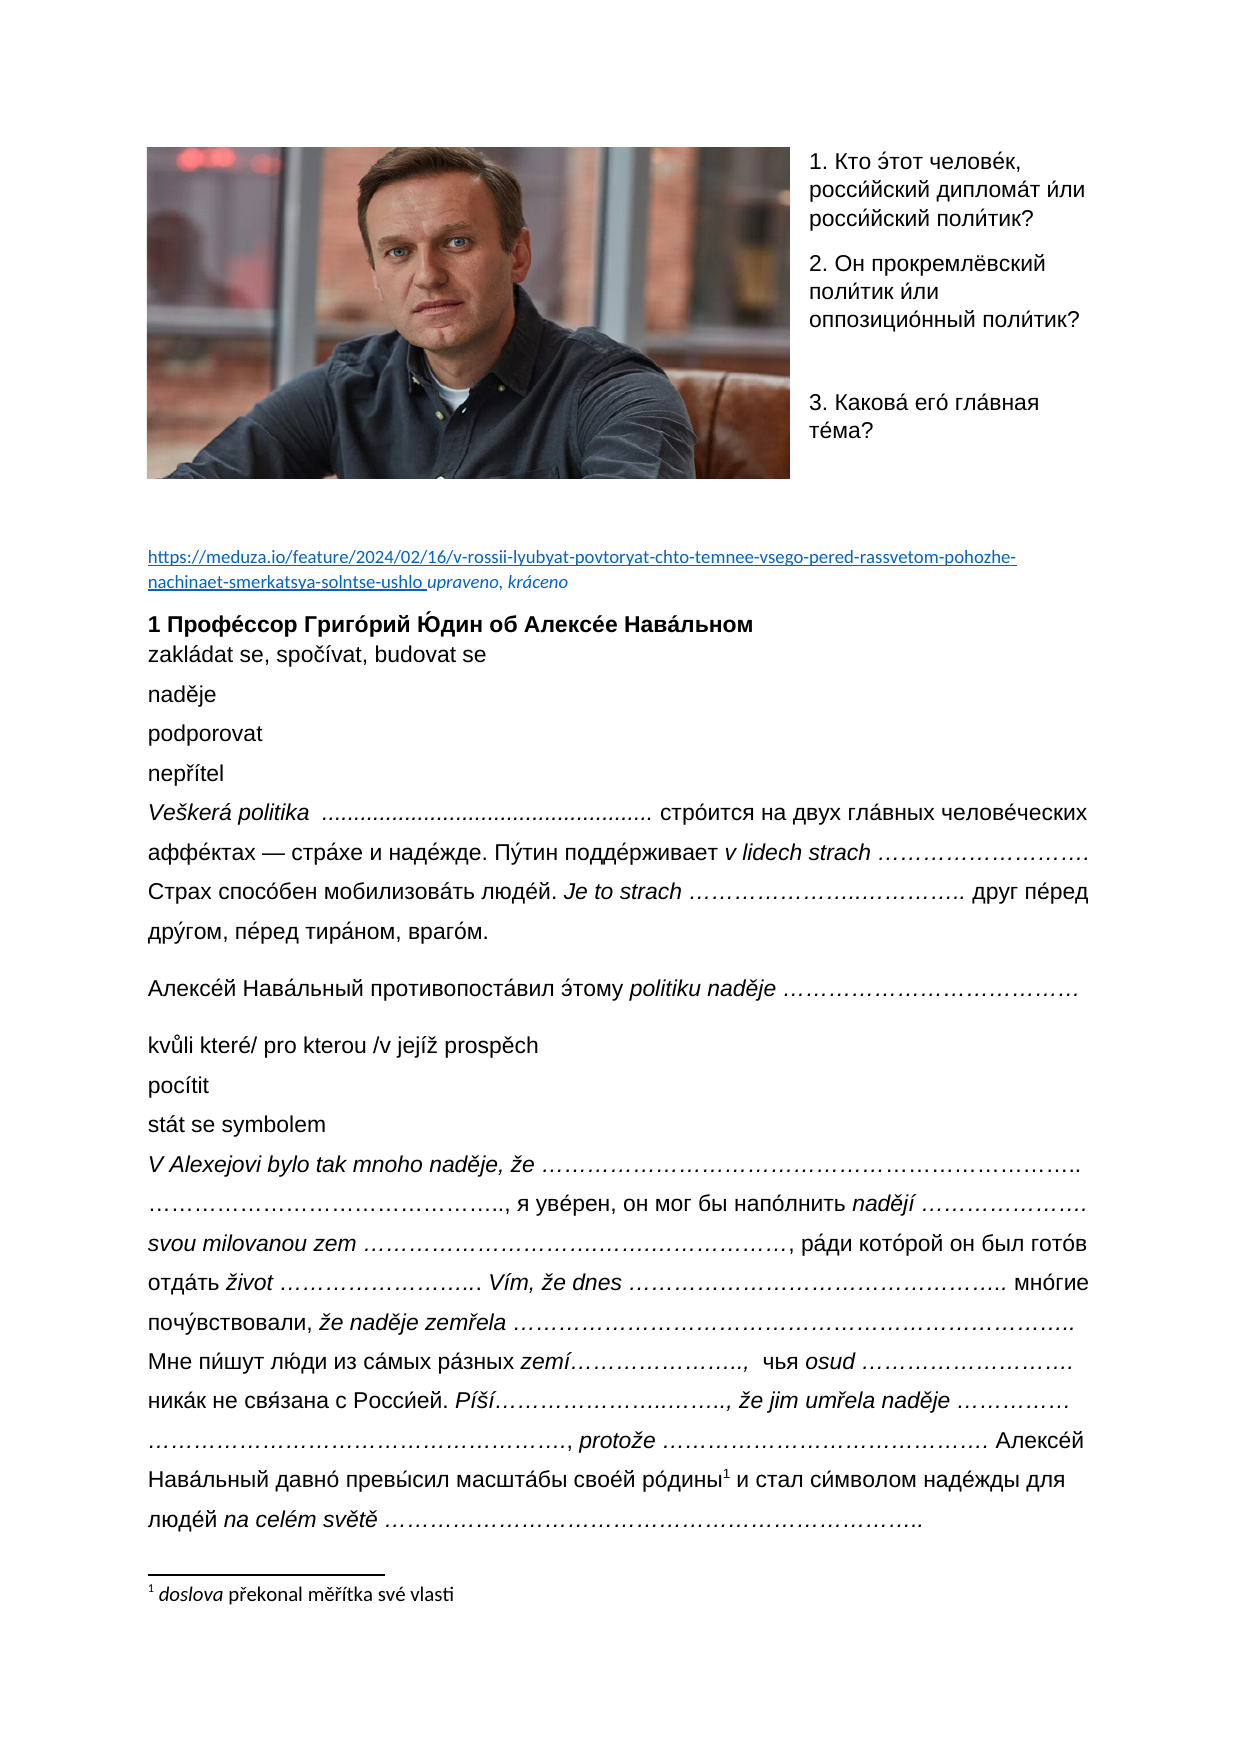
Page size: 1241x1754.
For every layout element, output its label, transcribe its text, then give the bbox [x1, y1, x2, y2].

text 2. Он прокремлёвский поли́тик и́ли оппозицио́нный поли́тик? [790, 249, 1093, 333]
text ……………………………………….., я уве́рен, он мог бы напо́лнить nadějí …………………. svou milovanou zem ………………………….…….………………, ра́ди кото́рой он был гото́в отда́ть život ……………………... Vím, že dnes ………………………………………….. мно́гие почу́вствовали, že naděje zemřela ……………………………………………………………….. Мне пи́шут лю́ди из са́мых ра́зных zemí………………….., чья osud ………………………. ника́к не свя́зана с Росси́ей. Píší…………………..…….., že jim umřela naděje …………… ………………………………………………., protože ……………………………………. Алексе́й Нава́льный давно́ превы́сил масшта́бы свое́й ро́дины и стал си́мволом наде́жды для люде́й na celém světě …………………………………………………………….. [148, 1190, 1093, 1532]
text https://meduza.io/feature/2024/02/16/v-rossii-lyubyat-povtoryat-chto-temnee-vsego-pered-rassvetom-pohozhe-nachinaet-smerkatsya-solntse-ushlo upraveno, kráceno [148, 545, 1093, 593]
text Veškerá politika .................................................... стро́ится на двух гла́вных челове́ческих аффе́ктах — стра́хе и наде́жде. Пу́тин подде́рживает v lidech strach ………………………. Страх спосо́бен мобилизовáть люде́й. Je to strach …………………..………….. друг пе́ред дру́гом, пе́ред тира́ном, враго́м. [148, 799, 1093, 944]
text nepřítel [148, 760, 1093, 786]
text podporovat [148, 720, 1093, 747]
text 3. Какова́ его́ гла́вная те́ма? [790, 389, 1093, 444]
text Алексе́й Нава́льный противопоста́вил э́тому politiku naděje ………………………………… [148, 957, 1093, 1001]
text kvůli které/ pro kterou /v jejíž prospěch [148, 1032, 1093, 1058]
text zakládat se, spočívat, budovat se [148, 641, 1093, 668]
text 1. Кто э́тот челове́к, росси́йский диплома́т и́ли росси́йский поли́тик? [790, 148, 1093, 231]
text naděje [148, 681, 1093, 707]
picture [146, 147, 790, 479]
text 1 Профе́ссор Григо́рий Ю́дин об Алексе́е Нава́льном [148, 611, 1093, 637]
text stát se symbolem [148, 1111, 1093, 1137]
text V Alexejovi bylo tak mnoho naděje, že …………………………………………………………….. [148, 1151, 1093, 1177]
text pocítit [148, 1072, 1093, 1098]
